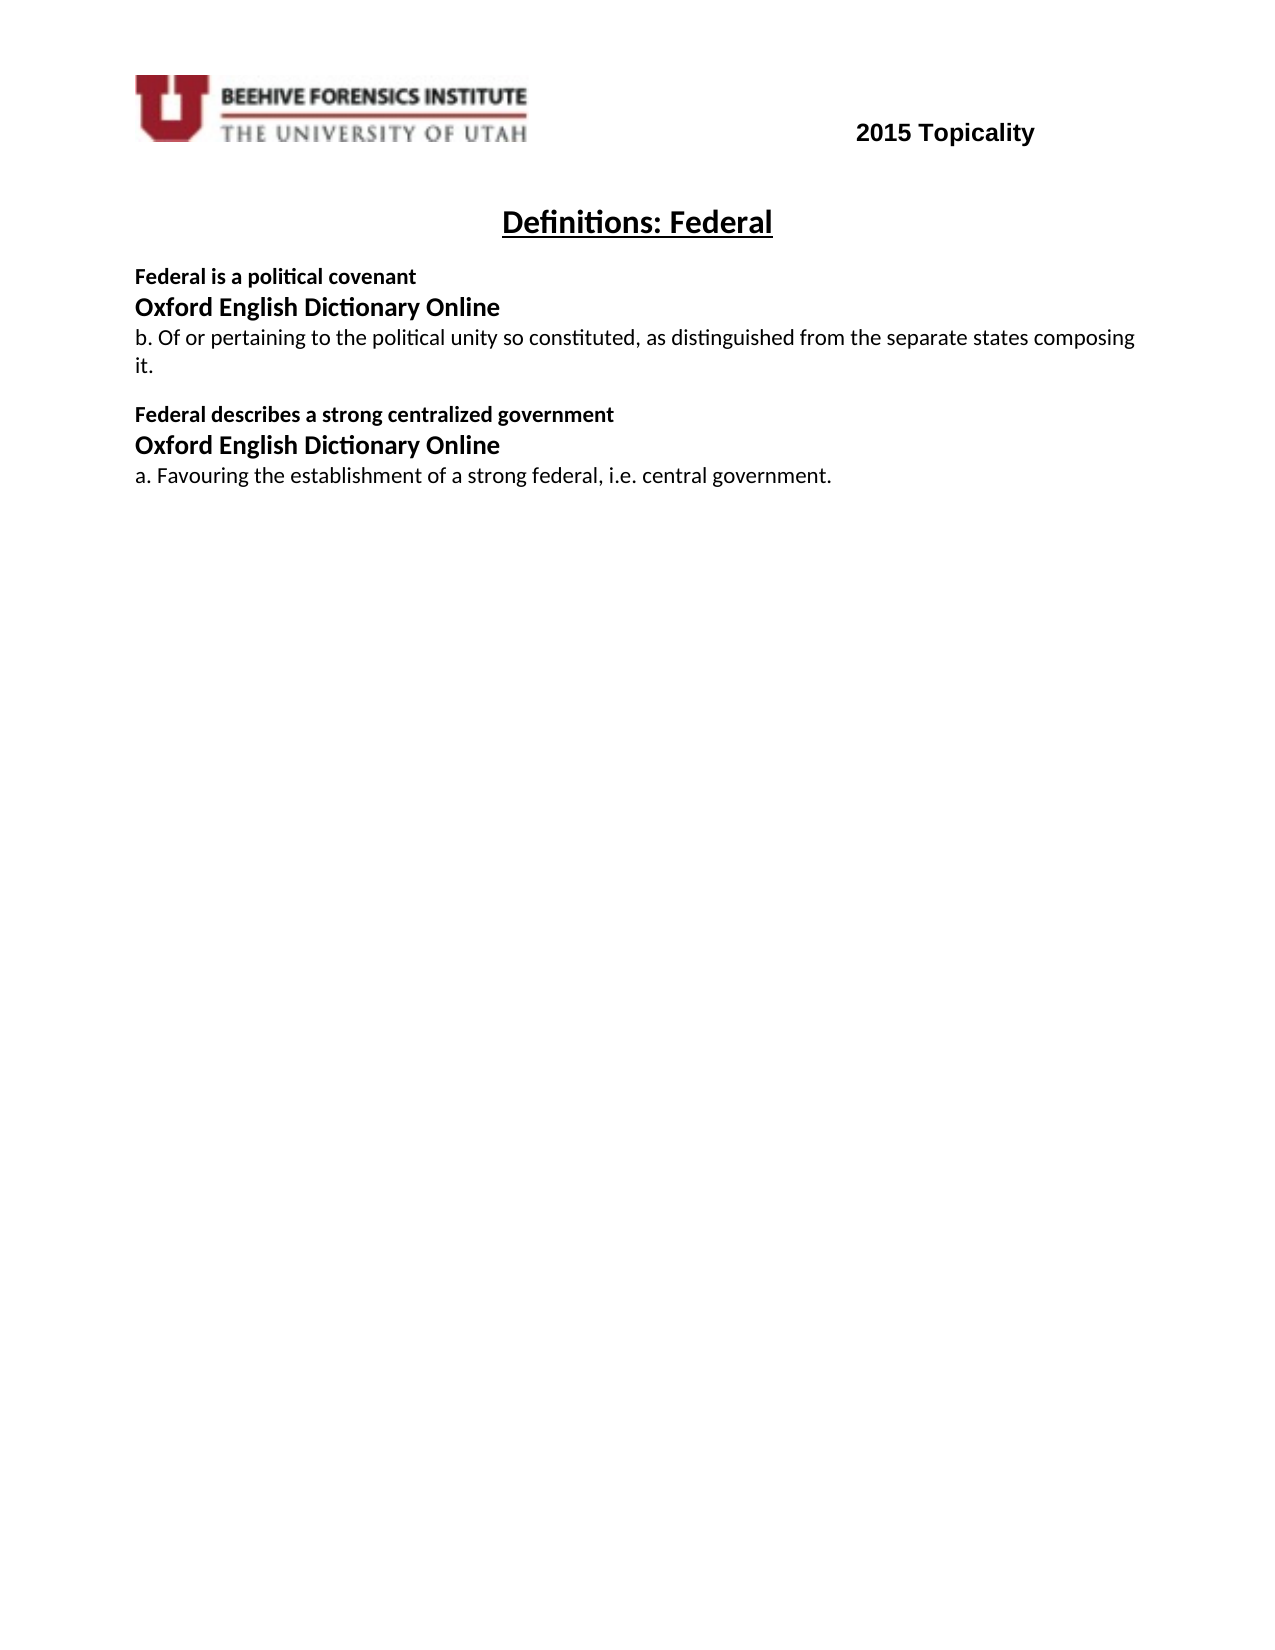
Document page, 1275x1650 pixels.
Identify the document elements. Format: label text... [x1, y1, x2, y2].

picture [135, 75, 529, 142]
text Oxford English Dictionary Online [135, 290, 1140, 323]
subtitle Federal is a political covenant [135, 262, 1140, 290]
text a. Favouring the establishment of a strong federal, i.e. central government. [135, 461, 1140, 489]
subtitle Federal describes a strong centralized government [135, 400, 1140, 428]
text Oxford English Dictionary Online [135, 428, 1140, 461]
subtitle Definitions: Federal [135, 201, 1140, 242]
text b. Of or pertaining to the political unity so constituted, as distinguished from the separate states composing it. [135, 323, 1140, 379]
